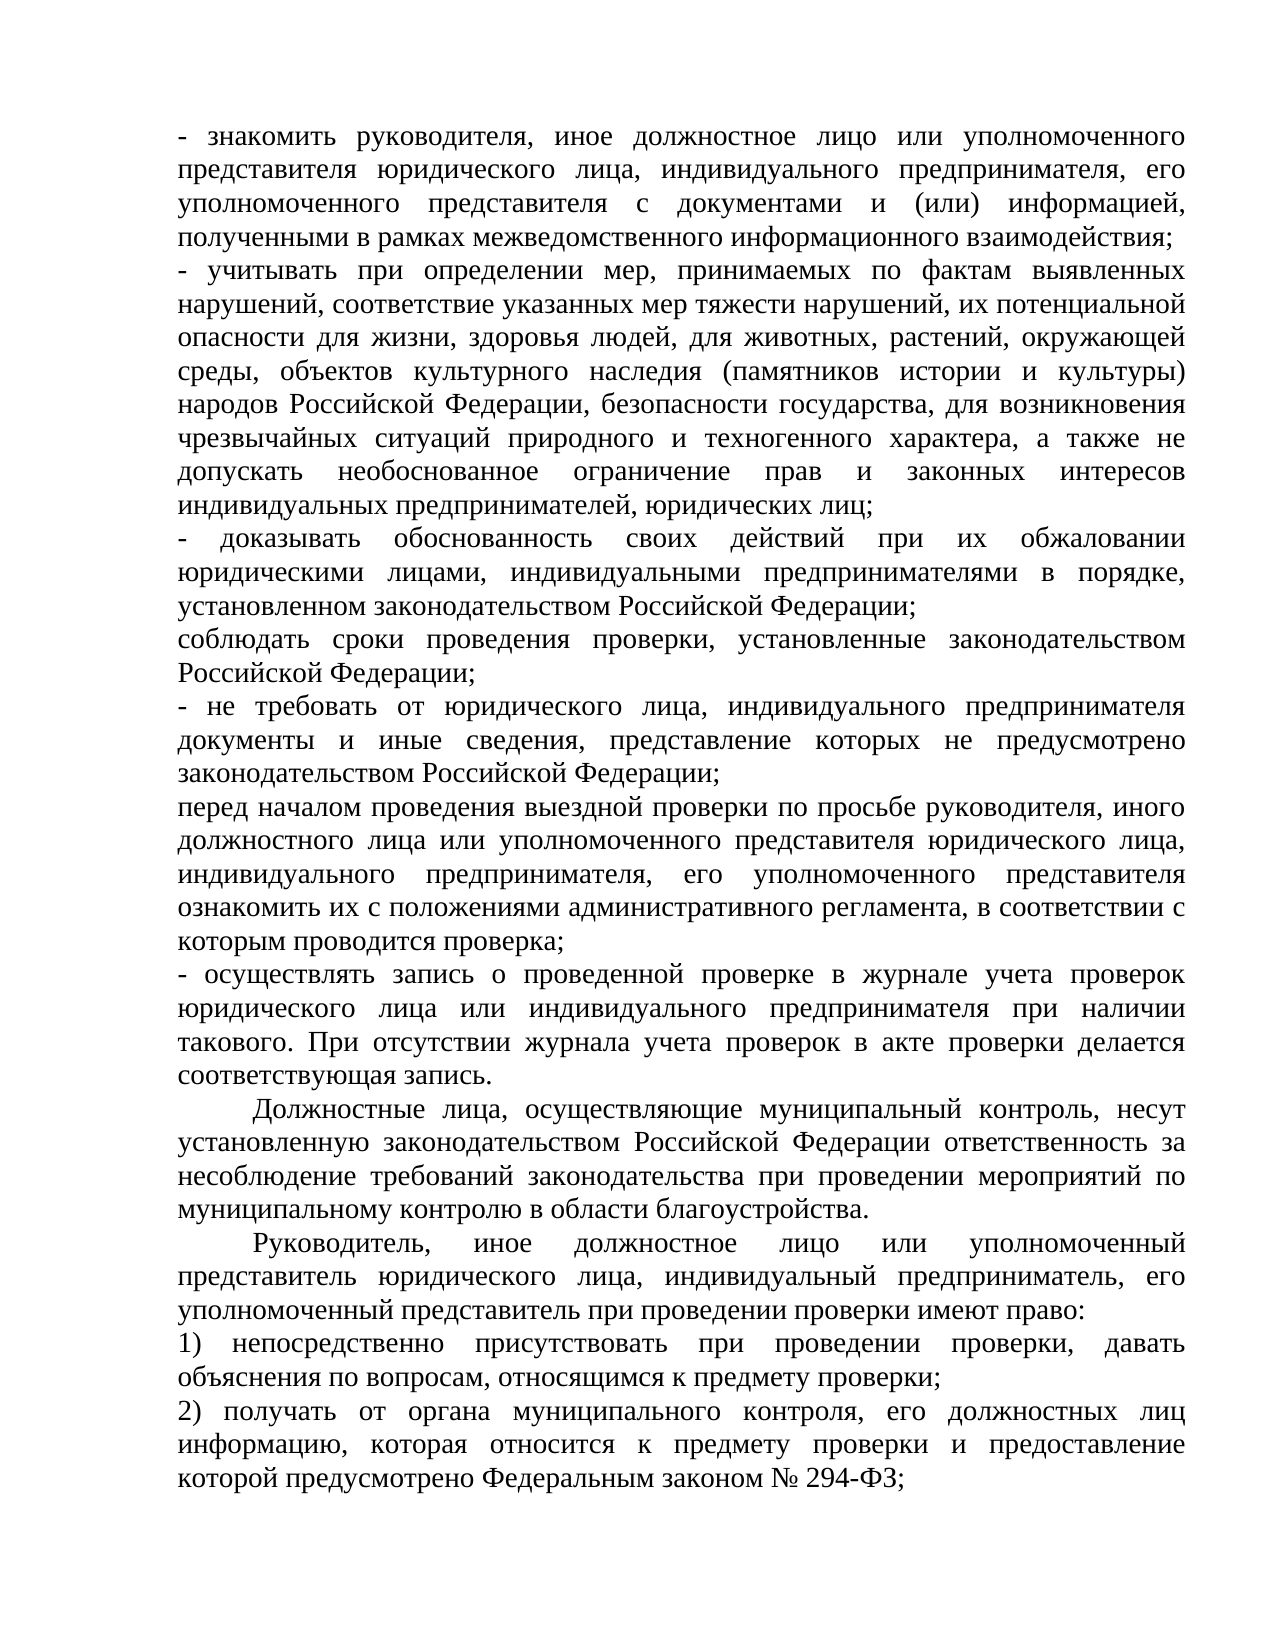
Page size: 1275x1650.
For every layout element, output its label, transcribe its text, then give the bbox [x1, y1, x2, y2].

text Должностные лица, осуществляющие муниципальный контроль, несут установленную законодательством Российской Федерации ответственность за несоблюдение требований законодательства при проведении мероприятий по муниципальному контролю в области благоустройства. [177, 1091, 1186, 1225]
text соблюдать сроки проведения проверки, установленные законодательством Российской Федерации; [177, 621, 1186, 688]
text - не требовать от юридического лица, индивидуального предпринимателя документы и иные сведения, представление которых не предусмотрено законодательством Российской Федерации; [177, 688, 1186, 789]
text 1) непосредственно присутствовать при проведении проверки, давать объяснения по вопросам, относящимся к предмету проверки; [177, 1326, 1186, 1393]
text - знакомить руководителя, иное должностное лицо или уполномоченного представителя юридического лица, индивидуального предпринимателя, его уполномоченного представителя с документами и (или) информацией, полученными в рамках межведомственного информационного взаимодействия; [177, 118, 1186, 252]
text 2) получать от органа муниципального контроля, его должностных лиц информацию, которая относится к предмету проверки и предоставление которой предусмотрено Федеральным законом № 294-ФЗ; [177, 1393, 1186, 1493]
text - учитывать при определении мер, принимаемых по фактам выявленных нарушений, соответствие указанных мер тяжести нарушений, их потенциальной опасности для жизни, здоровья людей, для животных, растений, окружающей среды, объектов культурного наследия (памятников истории и культуры) народов Российской Федерации, безопасности государства, для возникновения чрезвычайных ситуаций природного и техногенного характера, а также не допускать необоснованное ограничение прав и законных интересов индивидуальных предпринимателей, юридических лиц; [177, 252, 1186, 521]
text - осуществлять запись о проведенной проверке в журнале учета проверок юридического лица или индивидуального предпринимателя при наличии такового. При отсутствии журнала учета проверок в акте проверки делается соответствующая запись. [177, 957, 1186, 1091]
text - доказывать обоснованность своих действий при их обжаловании юридическими лицами, индивидуальными предпринимателями в порядке, установленном законодательством Российской Федерации; [177, 521, 1186, 621]
text Руководитель, иное должностное лицо или уполномоченный представитель юридического лица, индивидуальный предприниматель, его уполномоченный представитель при проведении проверки имеют право: [177, 1225, 1186, 1326]
text перед началом проведения выездной проверки по просьбе руководителя, иного должностного лица или уполномоченного представителя юридического лица, индивидуального предпринимателя, его уполномоченного представителя ознакомить их с положениями административного регламента, в соответствии с которым проводится проверка; [177, 789, 1186, 957]
